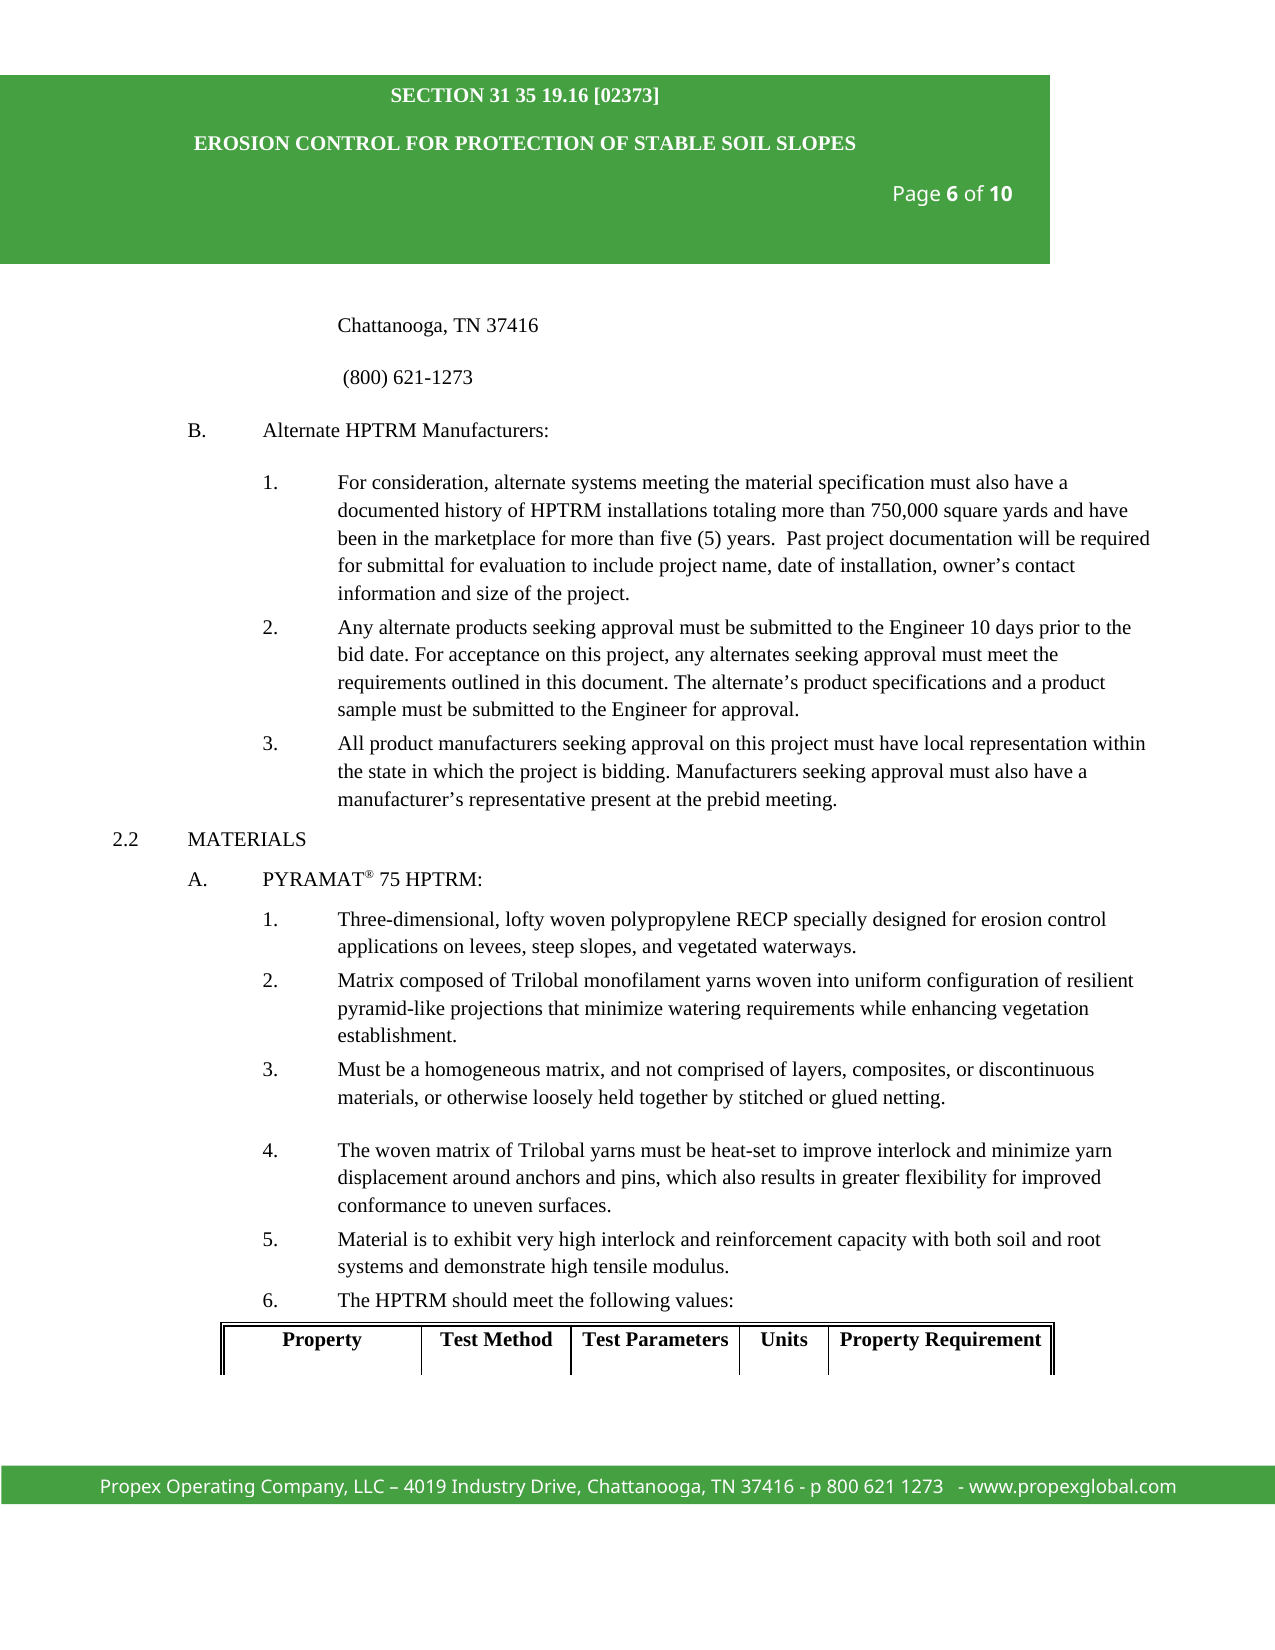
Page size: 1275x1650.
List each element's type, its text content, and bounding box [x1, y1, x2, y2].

table_header Test Method [422, 1327, 570, 1375]
table_header Units [740, 1327, 828, 1375]
subtitle The HPTRM should meet the following values: [262, 1288, 1162, 1312]
subtitle Three-dimensional, lofty woven polypropylene RECP specially designed for erosion control applications on levees, steep slopes, and vegetated waterways. [262, 907, 1162, 958]
subtitle All product manufacturers seeking approval on this project must have local representation within the state in which the project is bidding. Manufacturers seeking approval must also have a manufacturer’s representative present at the prebid meeting. [262, 731, 1162, 811]
subtitle PYRAMAT 75 HPTRM: [187, 867, 1162, 891]
subtitle Must be a homogeneous matrix, and not comprised of layers, composites, or discontinuous materials, or otherwise loosely held together by stitched or glued netting. [262, 1057, 1162, 1109]
subtitle For consideration, alternate systems meeting the material specification must also have a documented history of HPTRM installations totaling more than 750,000 square yards and have been in the marketplace for more than five (5) years. Past project documentation will be required for submittal for evaluation to include project name, date of installation, owner’s contact information and size of the project. [262, 470, 1162, 605]
subtitle Chattanooga, TN 37416 [262, 312, 1162, 337]
subtitle Alternate HPTRM Manufacturers: [187, 418, 1162, 442]
table_header Test Parameters [572, 1327, 739, 1375]
subtitle MATERIALS [112, 827, 1162, 851]
subtitle The woven matrix of Trilobal yarns must be heat-set to improve interlock and minimize yarn displacement around anchors and pins, which also results in greater flexibility for improved conformance to uneven surfaces. [262, 1137, 1162, 1217]
subtitle Matrix composed of Trilobal monofilament yarns woven into uniform configuration of resilient pyramid-like projections that minimize watering requirements while enhancing vegetation establishment. [262, 968, 1162, 1047]
subtitle (800) 621-1273 [262, 365, 1162, 389]
table_header Property [225, 1327, 421, 1375]
subtitle Any alternate products seeking approval must be submitted to the Engineer 10 days prior to the bid date. For acceptance on this project, any alternates seeking approval must meet the requirements outlined in this document. The alternate’s product specifications and a product sample must be submitted to the Engineer for approval. [262, 614, 1162, 721]
table_header Property Requirement [829, 1327, 1050, 1375]
subtitle Material is to exhibit very high interlock and reinforcement capacity with both soil and root systems and demonstrate high tensile modulus. [262, 1227, 1162, 1278]
